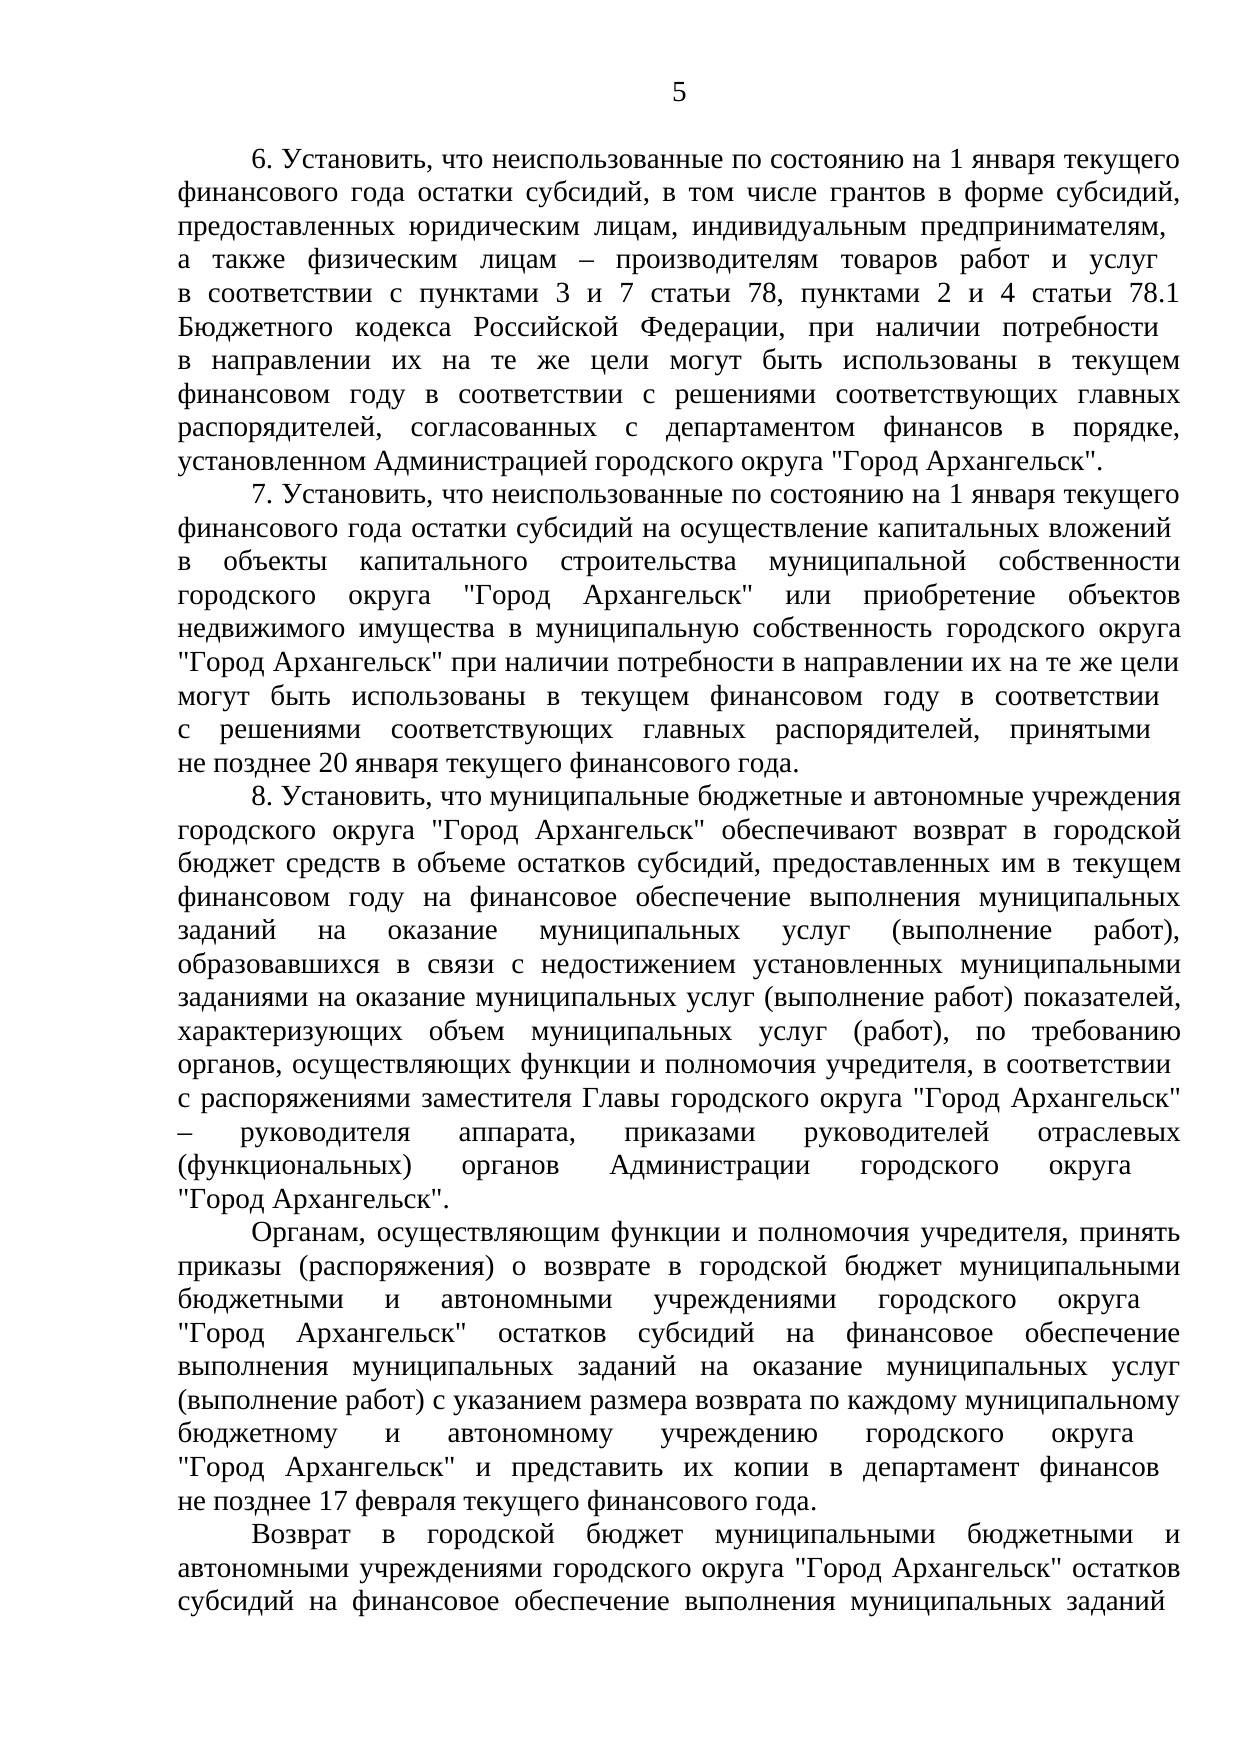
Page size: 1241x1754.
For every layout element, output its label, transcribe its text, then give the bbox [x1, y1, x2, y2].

list 6. Установить, что неиспользованные по состоянию на 1 января текущего финансового года остатки субсидий, в том числе грантов в форме субсидий, предоставленных юридическим лицам, индивидуальным предпринимателям, а также физическим лицам – производителям товаров работ и услуг в соответствии с пунктами 3 и 7 статьи 78, пунктами 2 и 4 статьи 78.1 Бюджетного кодекса Российской Федерации, при наличии потребности в направлении их на те же цели могут быть использованы в текущем финансовом году в соответствии с решениями соответствующих главных распорядителей, согласованных с департаментом финансов в порядке, установленном Администрацией городского округа "Город Архангельск". [177, 141, 1181, 476]
text Органам, осуществляющим функции и полномочия учредителя, принять приказы (распоряжения) о возврате в городской бюджет муниципальными бюджетными и автономными учреждениями городского округа "Город Архангельск" остатков субсидий на финансовое обеспечение выполнения муниципальных заданий на оказание муниципальных услуг (выполнение работ) с указанием размера возврата по каждому муниципальному бюджетному и автономному учреждению городского округа "Город Архангельск" и представить их копии в департамент финансов не позднее 17 февраля текущего финансового года. [177, 1214, 1181, 1516]
list 8. Установить, что муниципальные бюджетные и автономные учреждения городского округа "Город Архангельск" обеспечивают возврат в городской бюджет средств в объеме остатков субсидий, предоставленных им в текущем финансовом году на финансовое обеспечение выполнения муниципальных заданий на оказание муниципальных услуг (выполнение работ), образовавшихся в связи с недостижением установленных муниципальными заданиями на оказание муниципальных услуг (выполнение работ) показателей, характеризующих объем муниципальных услуг (работ), по требованию органов, осуществляющих функции и полномочия учредителя, в соответствии с распоряжениями заместителя Главы городского округа "Город Архангельск" – руководителя аппарата, приказами руководителей отраслевых (функциональных) органов Администрации городского округа "Город Архангельск". [177, 778, 1181, 1214]
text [177, 1516, 1181, 1617]
list 7. Установить, что неиспользованные по состоянию на 1 января текущего финансового года остатки субсидий на осуществление капитальных вложений в объекты капитального строительства муниципальной собственности городского округа "Город Архангельск" или приобретение объектов недвижимого имущества в муниципальную собственность городского округа "Город Архангельск" при наличии потребности в направлении их на те же цели могут быть использованы в текущем финансовом году в соответствии с решениями соответствующих главных распорядителей, принятыми не позднее 20 января текущего финансового года. [177, 476, 1181, 778]
